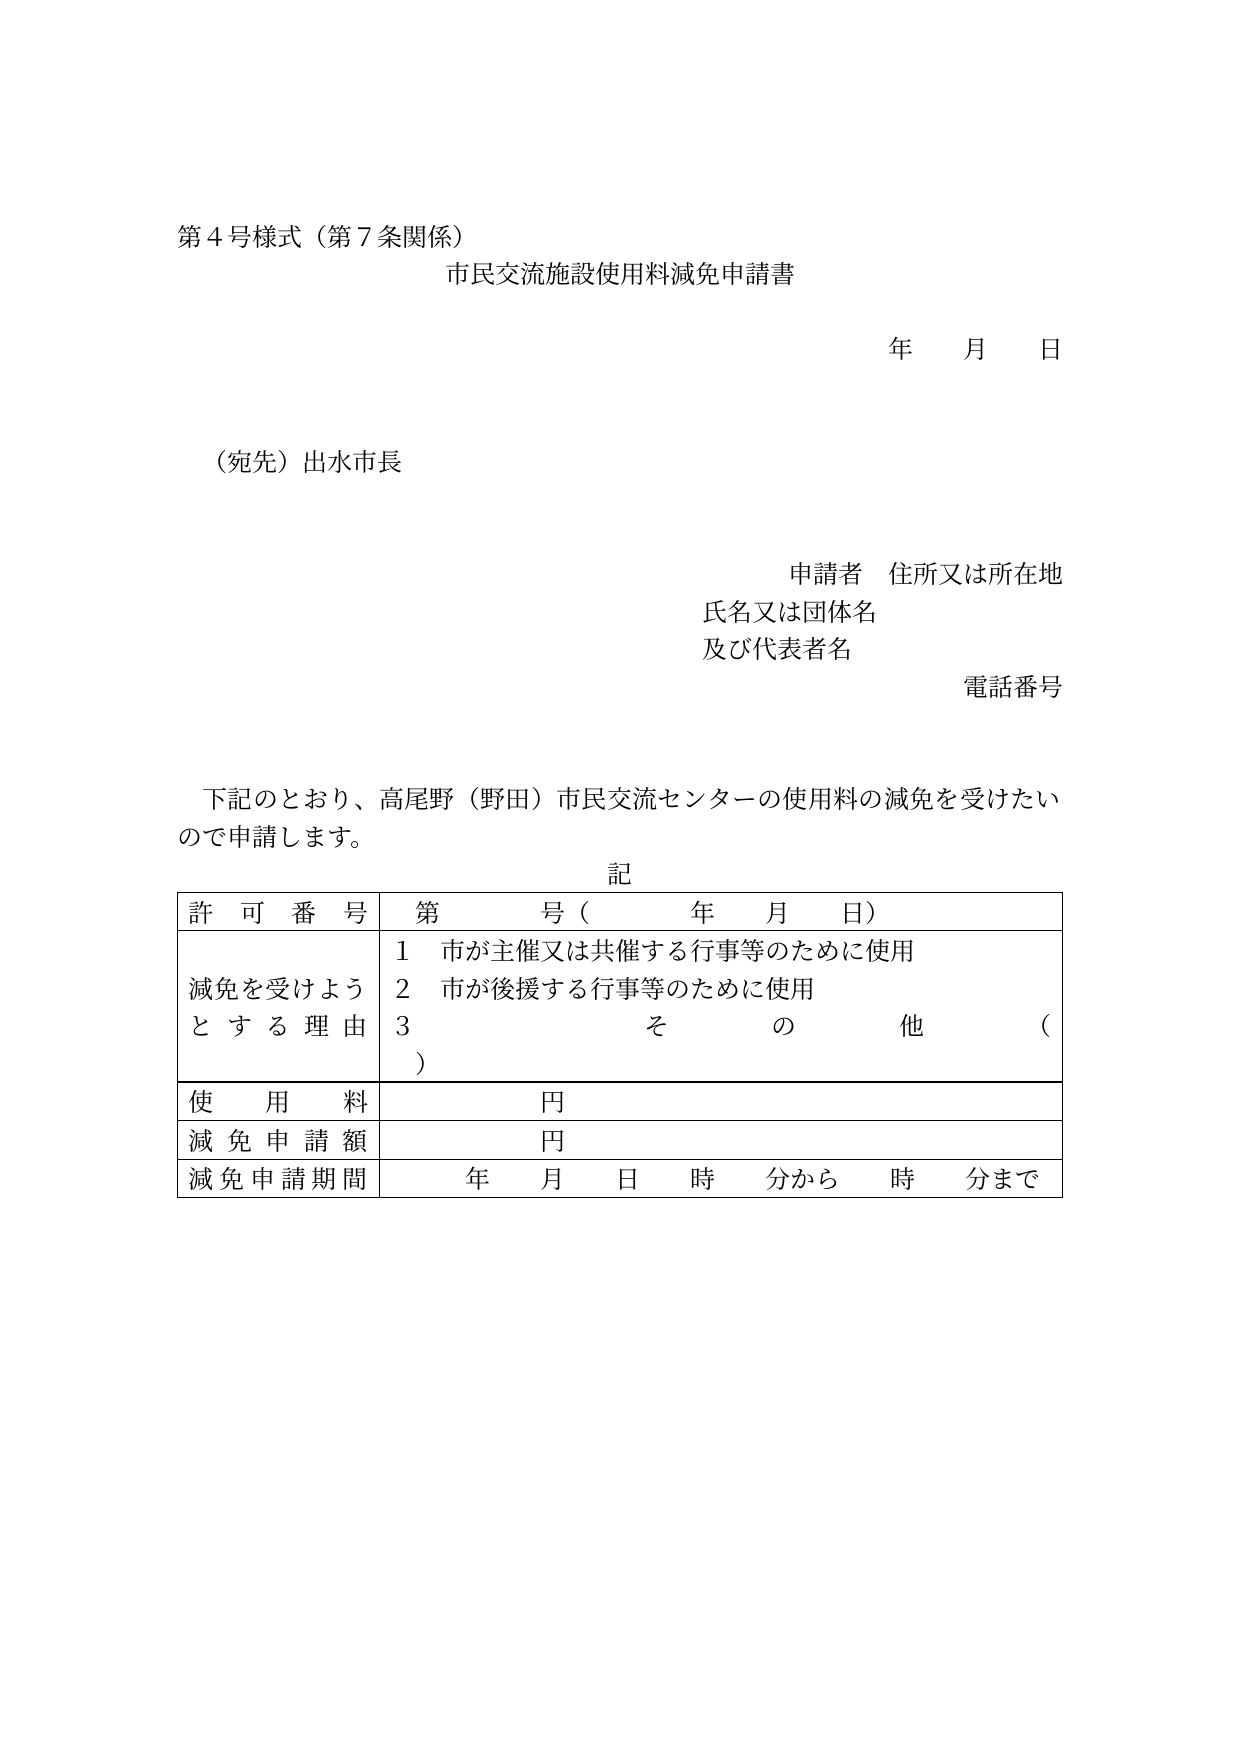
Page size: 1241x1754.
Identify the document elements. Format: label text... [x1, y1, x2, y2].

table_cell 年 月 日 時 分から 時 分まで [380, 1160, 1062, 1197]
text 及び代表者名 [177, 629, 958, 667]
text 電話番号 [202, 667, 1063, 704]
text 記 [177, 854, 1063, 892]
table_cell 使用料 [178, 1083, 379, 1120]
table_header 許可番号 [178, 893, 379, 930]
table_cell 減免を受けようとする理由 [178, 931, 379, 1081]
table_cell 円 [380, 1121, 1062, 1158]
table_cell 減免申請額 [178, 1121, 379, 1158]
table_cell 円 [380, 1083, 1062, 1120]
table_cell １ 市が主催又は共催する行事等のために使用 ２ 市が後援する行事等のために使用 ３ その他（ ） [380, 931, 1062, 1081]
text 年 月 日 [177, 329, 1063, 367]
text 氏名又は団体名 [177, 592, 958, 629]
text 下記のとおり、高尾野（野田）市民交流センターの使用料の減免を受けたいので申請します。 [177, 779, 1063, 854]
text 第４号様式（第７条関係） [177, 217, 1063, 254]
text （宛先）出水市長 [177, 442, 1063, 479]
text 市民交流施設使用料減免申請書 [177, 254, 1063, 292]
table_header 第 号（ 年 月 日） [380, 893, 1062, 930]
table_cell 減免申請期間 [178, 1160, 379, 1197]
text 申請者 住所又は所在地 [177, 554, 1063, 592]
